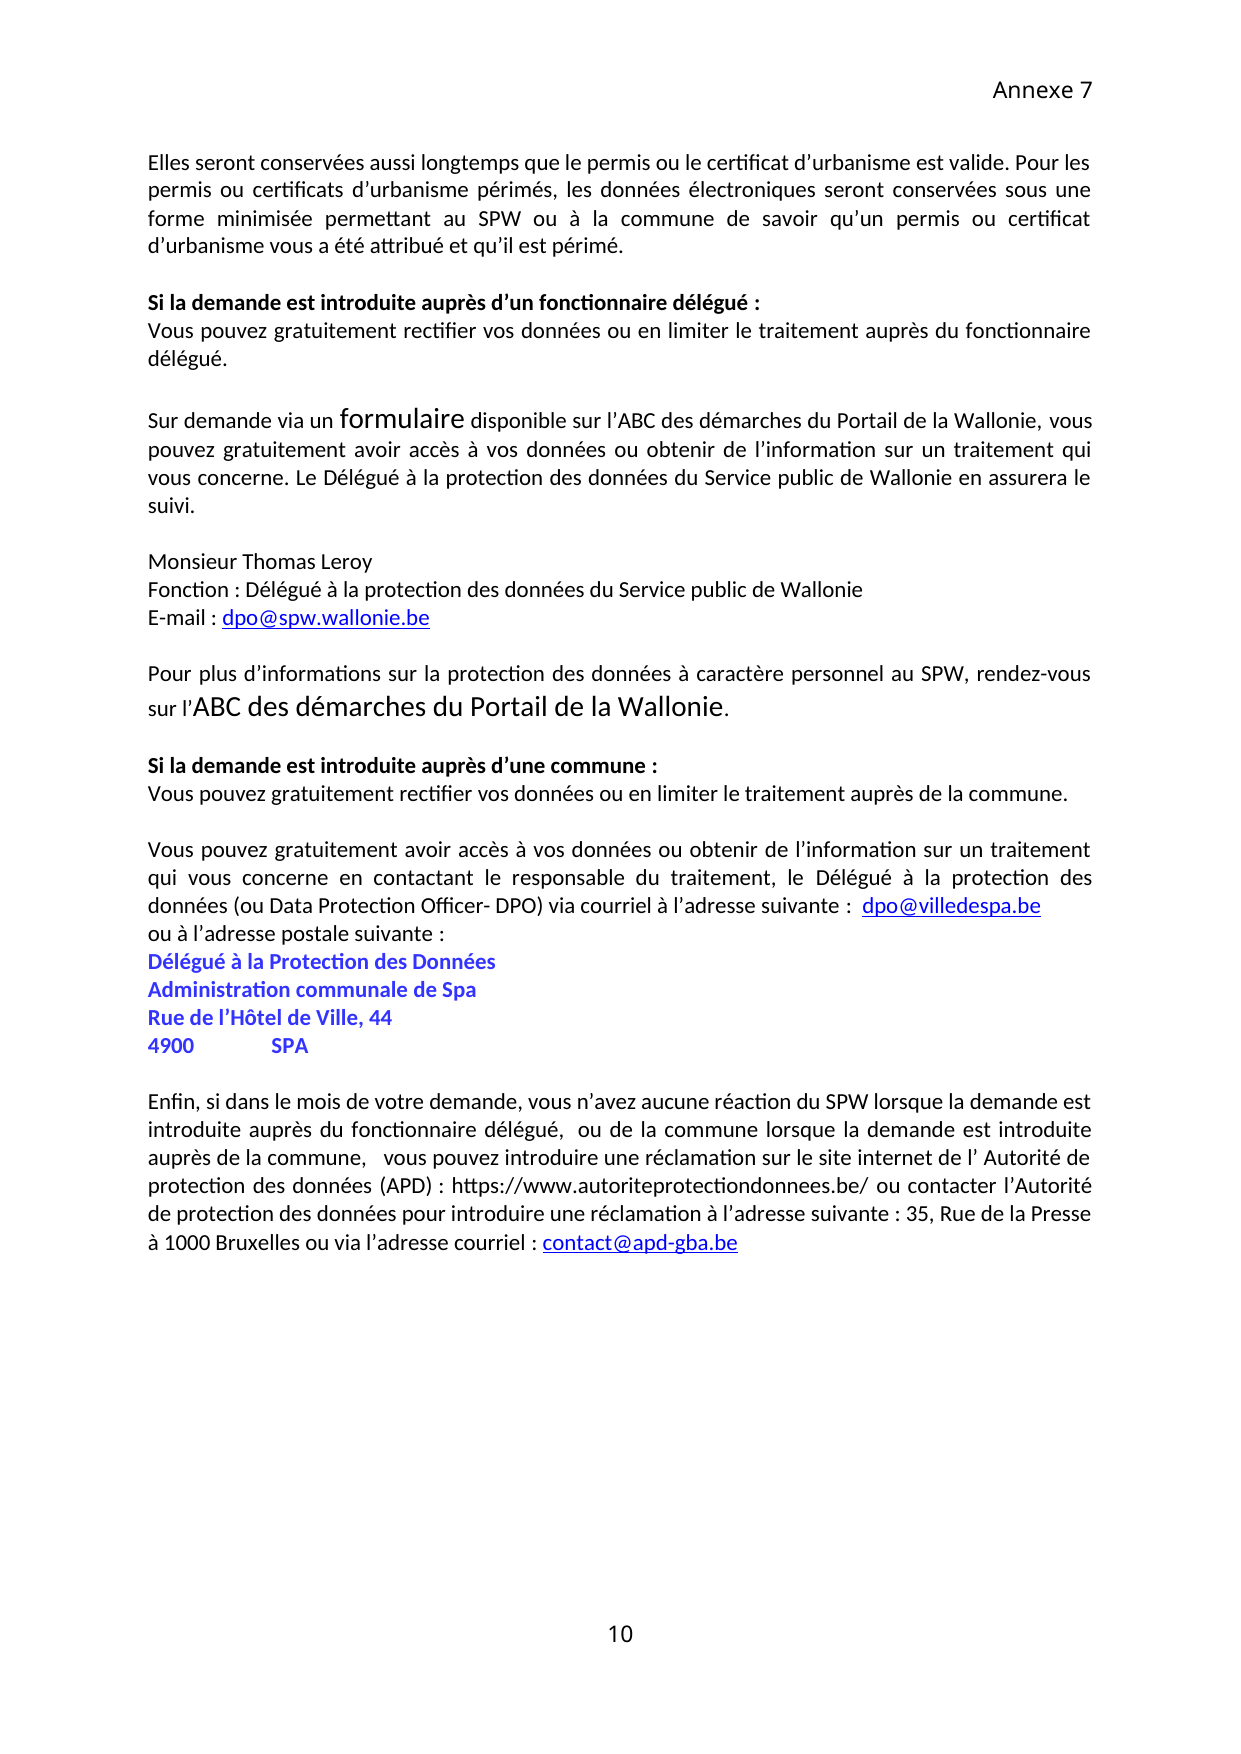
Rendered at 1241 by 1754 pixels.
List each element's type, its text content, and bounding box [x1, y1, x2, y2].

text Délégué à la Protection des Données [148, 947, 1093, 975]
text Enfin, si dans le mois de votre demande, vous n’avez aucune réaction du SPW lorsque la demande est introduite auprès du fonctionnaire délégué, ou de la commune lorsque la demande est introduite auprès de la commune, vous pouvez introduire une réclamation sur le site internet de l’ Autorité de protection des données (APD) : https://www.autoriteprotectiondonnees.be/ ou contacter l’Autorité de protection des données pour introduire une réclamation à l’adresse suivante : 35, Rue de la Presse à 1000 Bruxelles ou via l’adresse courriel : contact@apd-gba.be [148, 1087, 1093, 1256]
text ou à l’adresse postale suivante : [148, 919, 1093, 947]
text Si la demande est introduite auprès d’un fonctionnaire délégué : [148, 288, 1093, 316]
text Vous pouvez gratuitement rectifier vos données ou en limiter le traitement auprès du fonctionnaire délégué. [148, 316, 1093, 372]
text Vous pouvez gratuitement rectifier vos données ou en limiter le traitement auprès de la commune. [148, 779, 1093, 807]
text Si la demande est introduite auprès d’une commune : [148, 751, 1093, 779]
text Sur demande via un formulaire disponible sur l’ABC des démarches du Portail de la Wallonie, vous pouvez gratuitement avoir accès à vos données ou obtenir de l’information sur un traitement qui vous concerne. Le Délégué à la protection des données du Service public de Wallonie en assurera le suivi. [148, 400, 1093, 519]
text Pour plus d’informations sur la protection des données à caractère personnel au SPW, rendez-vous sur l’ABC des démarches du Portail de la Wallonie. [148, 659, 1093, 723]
text Elles seront conservées aussi longtemps que le permis ou le certificat d’urbanisme est valide. Pour les permis ou certificats d’urbanisme périmés, les données électroniques seront conservées sous une forme minimisée permettant au SPW ou à la commune de savoir qu’un permis ou certificat d’urbanisme vous a été attribué et qu’il est périmé. [148, 148, 1093, 260]
text Vous pouvez gratuitement avoir accès à vos données ou obtenir de l’information sur un traitement qui vous concerne en contactant le responsable du traitement, le Délégué à la protection des données (ou Data Protection Officer- DPO) via courriel à l’adresse suivante : dpo@villedespa.be [148, 835, 1093, 919]
text Monsieur Thomas Leroy Fonction : Délégué à la protection des données du Service public de Wallonie E-mail : dpo@spw.wallonie.be [148, 547, 1093, 632]
text Rue de l’Hôtel de Ville, 44 [148, 1003, 1093, 1031]
text 4900 SPA [148, 1031, 1093, 1059]
text Administration communale de Spa [148, 975, 1093, 1003]
